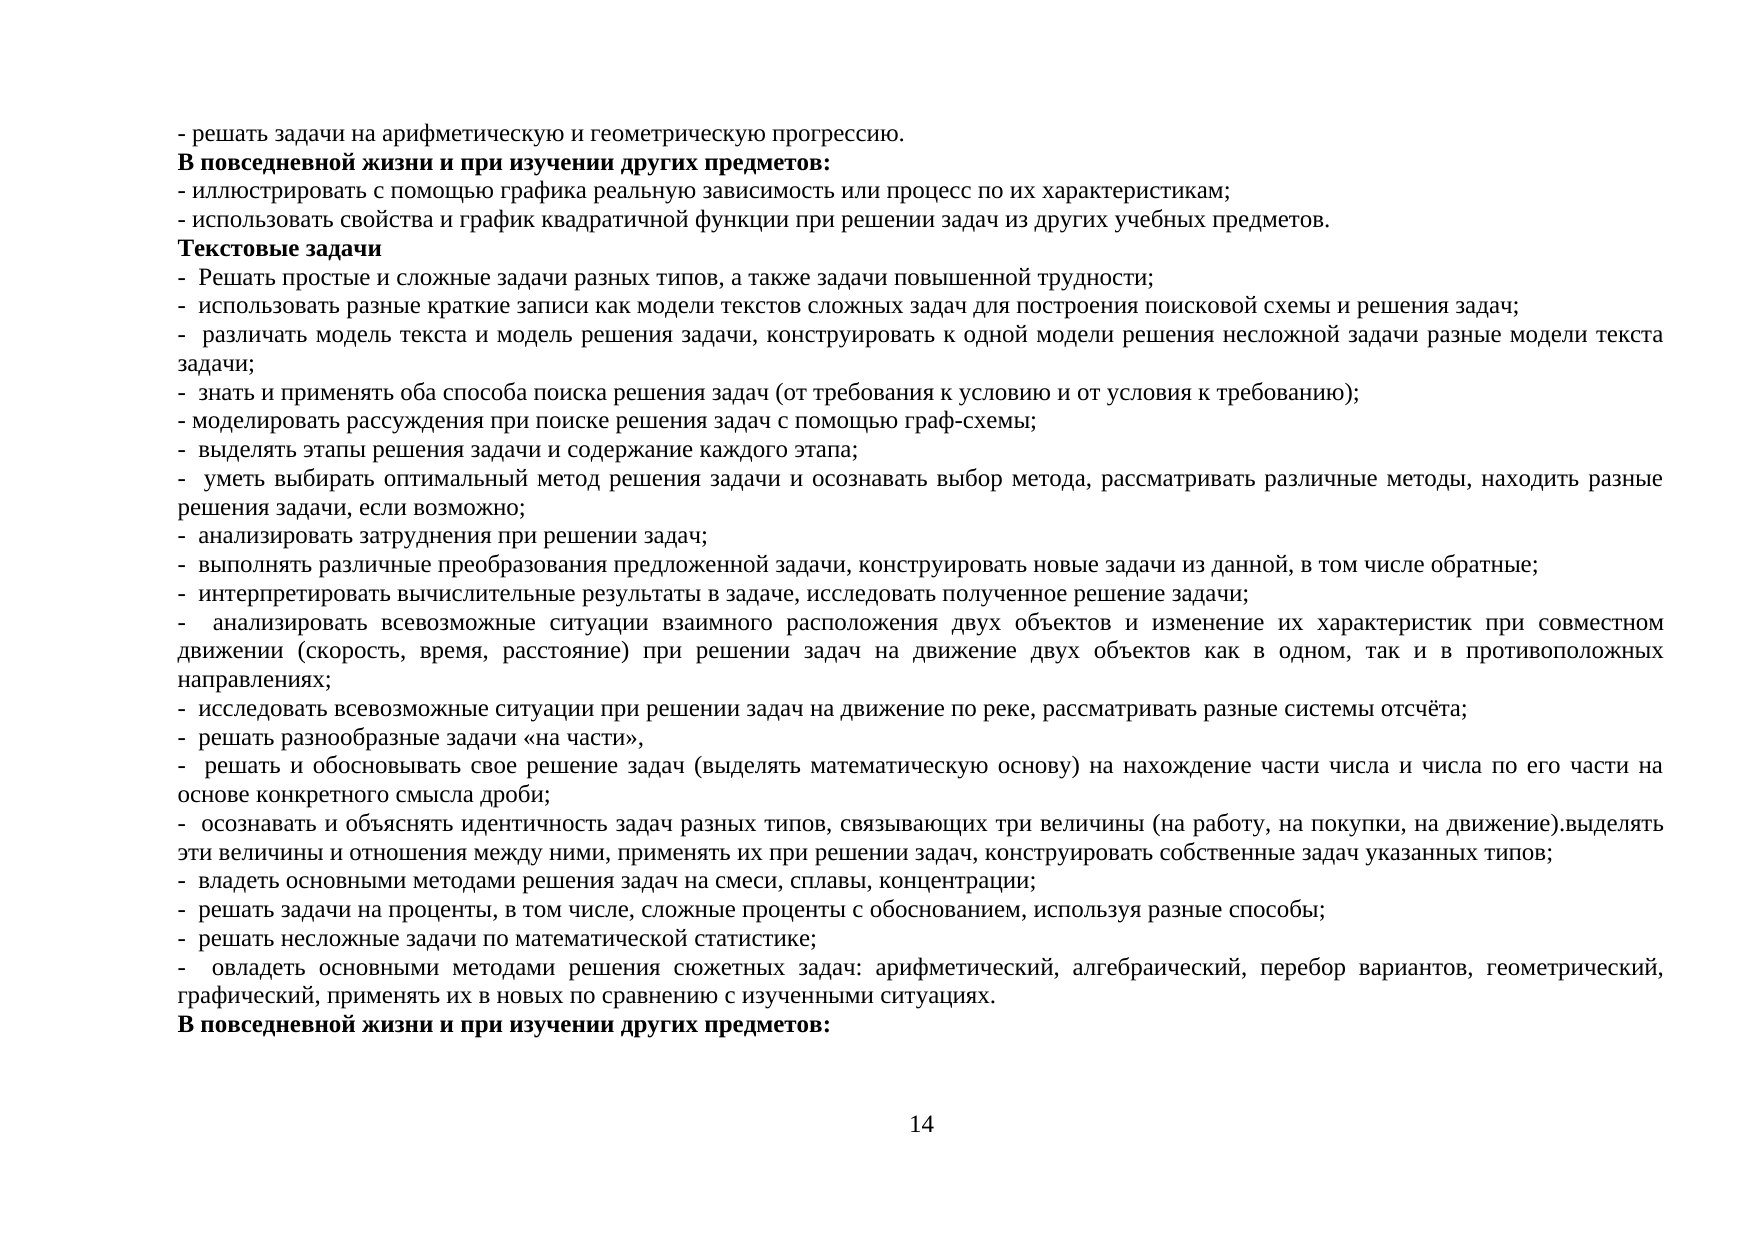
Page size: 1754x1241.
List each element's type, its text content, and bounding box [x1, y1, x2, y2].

text - решать и обосновывать свое решение задач (выделять математическую основу) на нахождение части числа и числа по его части на основе конкретного смысла дроби; [177, 751, 1665, 808]
text - владеть основными методами решения задач на смеси, сплавы, концентрации; [177, 866, 1665, 894]
text В повседневной жизни и при изучении других предметов: [177, 147, 1665, 176]
text В повседневной жизни и при изучении других предметов: [177, 1009, 1665, 1038]
text - использовать разные краткие записи как модели текстов сложных задач для построения поисковой схемы и решения задач; [177, 291, 1665, 319]
text - овладеть основными методами решения сюжетных задач: арифметический, алгебраический, перебор вариантов, геометрический, графический, применять их в новых по сравнению с изученными ситуациях. [177, 952, 1665, 1009]
text - интерпретировать вычислительные результаты в задаче, исследовать полученное решение задачи; [177, 578, 1665, 607]
text - осознавать и объяснять идентичность задач разных типов, связывающих три величины (на работу, на покупки, на движение).выделять эти величины и отношения между ними, применять их при решении задач, конструировать собственные задач указанных типов; [177, 808, 1665, 866]
text Текстовые задачи [177, 233, 1665, 262]
text - использовать свойства и график квадратичной функции при решении задач из других учебных предметов. [177, 204, 1665, 233]
text - моделировать рассуждения при поиске решения задач с помощью граф-схемы; [177, 406, 1665, 434]
text - исследовать всевозможные ситуации при решении задач на движение по реке, рассматривать разные системы отсчёта; [177, 693, 1665, 722]
text - решать задачи на арифметическую и геометрическую прогрессию. [177, 118, 1665, 147]
text - различать модель текста и модель решения задачи, конструировать к одной модели решения несложной задачи разные модели текста задачи; [177, 319, 1665, 377]
text - выделять этапы решения задачи и содержание каждого этапа; [177, 434, 1665, 463]
text - знать и применять оба способа поиска решения задач (от требования к условию и от условия к требованию); [177, 377, 1665, 406]
text - анализировать затруднения при решении задач; [177, 521, 1665, 549]
text - решать разнообразные задачи «на части», [177, 722, 1665, 751]
text - решать несложные задачи по математической статистике; [177, 923, 1665, 952]
text - анализировать всевозможные ситуации взаимного расположения двух объектов и изменение их характеристик при совместном движении (скорость, время, расстояние) при решении задач на движение двух объектов как в одном, так и в противоположных направлениях; [177, 607, 1665, 693]
text - Решать простые и сложные задачи разных типов, а также задачи повышенной трудности; [177, 262, 1665, 291]
text - решать задачи на проценты, в том числе, сложные проценты с обоснованием, используя разные способы; [177, 894, 1665, 923]
text - иллюстрировать с помощью графика реальную зависимость или процесс по их характеристикам; [177, 176, 1665, 204]
text - уметь выбирать оптимальный метод решения задачи и осознавать выбор метода, рассматривать различные методы, находить разные решения задачи, если возможно; [177, 463, 1665, 521]
text - выполнять различные преобразования предложенной задачи, конструировать новые задачи из данной, в том числе обратные; [177, 549, 1665, 578]
